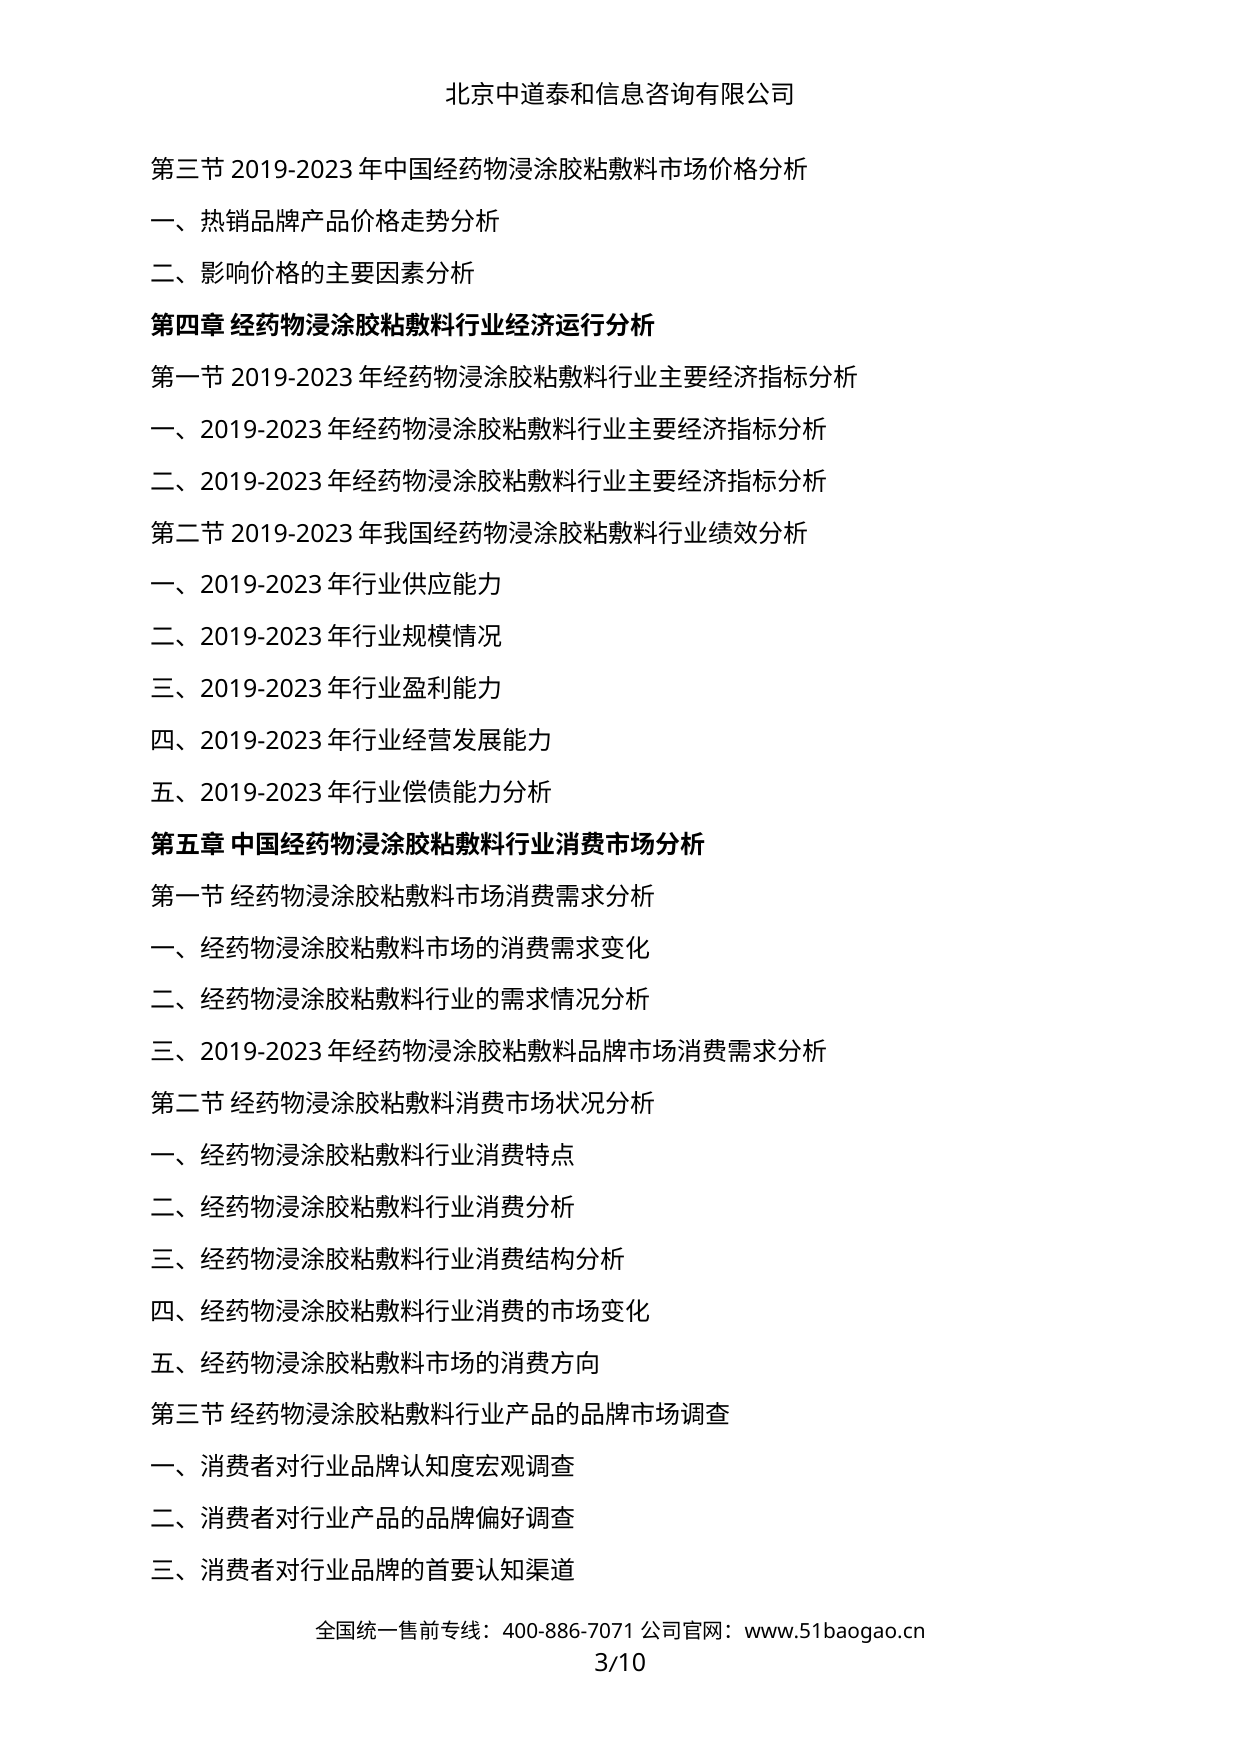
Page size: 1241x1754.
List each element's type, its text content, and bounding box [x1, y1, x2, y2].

text 一、2019-2023年行业供应能力 [150, 565, 1090, 601]
text 第二节 2019-2023年我国经药物浸涂胶粘敷料行业绩效分析 [150, 513, 1090, 549]
text 四、2019-2023年行业经营发展能力 [150, 721, 1090, 757]
text 三、2019-2023年行业盈利能力 [150, 669, 1090, 705]
text 四、经药物浸涂胶粘敷料行业消费的市场变化 [150, 1291, 1090, 1327]
text 二、经药物浸涂胶粘敷料行业的需求情况分析 [150, 980, 1090, 1016]
text 二、2019-2023年行业规模情况 [150, 617, 1090, 653]
text 二、经药物浸涂胶粘敷料行业消费分析 [150, 1187, 1090, 1224]
text 五、2019-2023年行业偿债能力分析 [150, 772, 1090, 809]
text 第四章 经药物浸涂胶粘敷料行业经济运行分析 [150, 306, 1090, 342]
text 一、2019-2023年经药物浸涂胶粘敷料行业主要经济指标分析 [150, 409, 1090, 446]
text 三、经药物浸涂胶粘敷料行业消费结构分析 [150, 1239, 1090, 1276]
text 五、经药物浸涂胶粘敷料市场的消费方向 [150, 1343, 1090, 1379]
text 第五章 中国经药物浸涂胶粘敷料行业消费市场分析 [150, 824, 1090, 861]
text 第二节 经药物浸涂胶粘敷料消费市场状况分析 [150, 1084, 1090, 1120]
text 第三节 经药物浸涂胶粘敷料行业产品的品牌市场调查 [150, 1395, 1090, 1431]
text 三、2019-2023年经药物浸涂胶粘敷料品牌市场消费需求分析 [150, 1032, 1090, 1068]
text 第一节 2019-2023年经药物浸涂胶粘敷料行业主要经济指标分析 [150, 357, 1090, 394]
text 第一节 经药物浸涂胶粘敷料市场消费需求分析 [150, 876, 1090, 912]
text 第三节 2019-2023年中国经药物浸涂胶粘敷料市场价格分析 [150, 150, 1090, 186]
text 一、经药物浸涂胶粘敷料行业消费特点 [150, 1136, 1090, 1172]
text 二、2019-2023年经药物浸涂胶粘敷料行业主要经济指标分析 [150, 461, 1090, 497]
text 一、经药物浸涂胶粘敷料市场的消费需求变化 [150, 928, 1090, 964]
text 一、消费者对行业品牌认知度宏观调查 [150, 1447, 1090, 1483]
text 一、热销品牌产品价格走势分析 [150, 202, 1090, 238]
text 二、消费者对行业产品的品牌偏好调查 [150, 1499, 1090, 1535]
text 三、消费者对行业品牌的首要认知渠道 [150, 1551, 1090, 1587]
text 二、影响价格的主要因素分析 [150, 254, 1090, 290]
